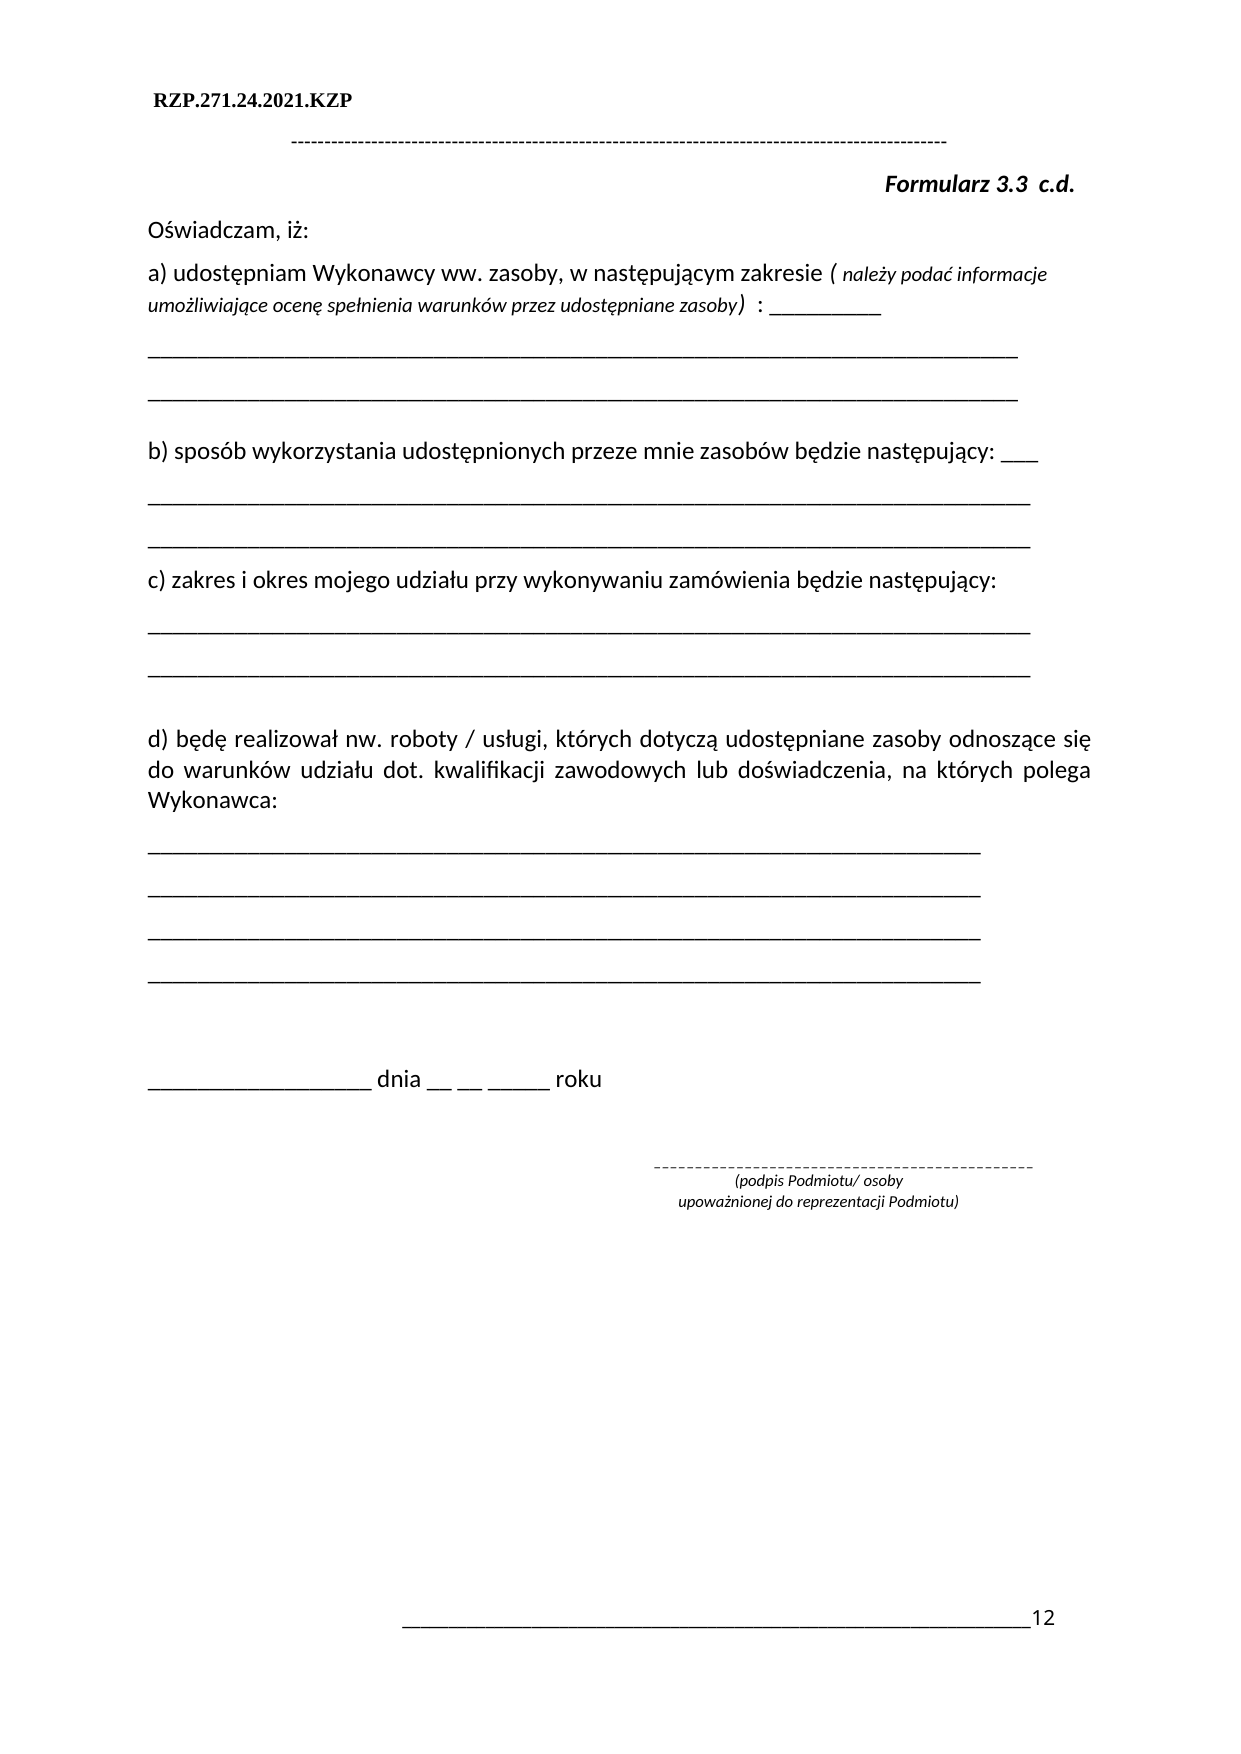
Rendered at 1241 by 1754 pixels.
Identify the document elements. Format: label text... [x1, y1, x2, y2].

text b) sposób wykorzystania udostępnionych przeze mnie zasobów będzie następujący: ___ [148, 435, 1092, 465]
text ______________________________________________________________________ [148, 331, 1092, 361]
text Oświadczam, iż: [148, 214, 1092, 245]
text __________________ dnia __ __ _____ roku [148, 1063, 1144, 1093]
text ___________________________________________________________________ [148, 871, 1092, 901]
text upoważnionej do reprezentacji Podmiotu) [546, 1191, 1092, 1211]
text _______________________________________________________________________ [148, 521, 1092, 551]
text _______________________________________________________________________ [148, 478, 1092, 508]
text ______________________________________________ [546, 1150, 1144, 1171]
text c) zakres i okres mojego udziału przy wykonywaniu zamówienia będzie następujący: [148, 564, 1092, 594]
text _______________________________________________________________________ [148, 650, 1092, 680]
text ___________________________________________________________________ [148, 827, 1092, 858]
text a) udostępniam Wykonawcy ww. zasoby, w następującym zakresie ( należy podać informacje umożliwiające ocenę spełnienia warunków przez udostępniane zasoby) : _________ [148, 257, 1092, 318]
text _______________________________________________________________________ [148, 607, 1092, 637]
text d) będę realizował nw. roboty / usługi, których dotyczą udostępniane zasoby odnoszące się do warunków udziału dot. kwalifikacji zawodowych lub doświadczenia, na których polega Wykonawca: [148, 723, 1092, 815]
text ___________________________________________________________________ [148, 957, 1092, 987]
text Formularz 3.3 c.d. [738, 168, 1152, 199]
text ___________________________________________________________________ [148, 913, 1092, 944]
text ______________________________________________________________________ [148, 374, 1092, 404]
text (podpis Podmiotu/ osoby [546, 1171, 1092, 1191]
